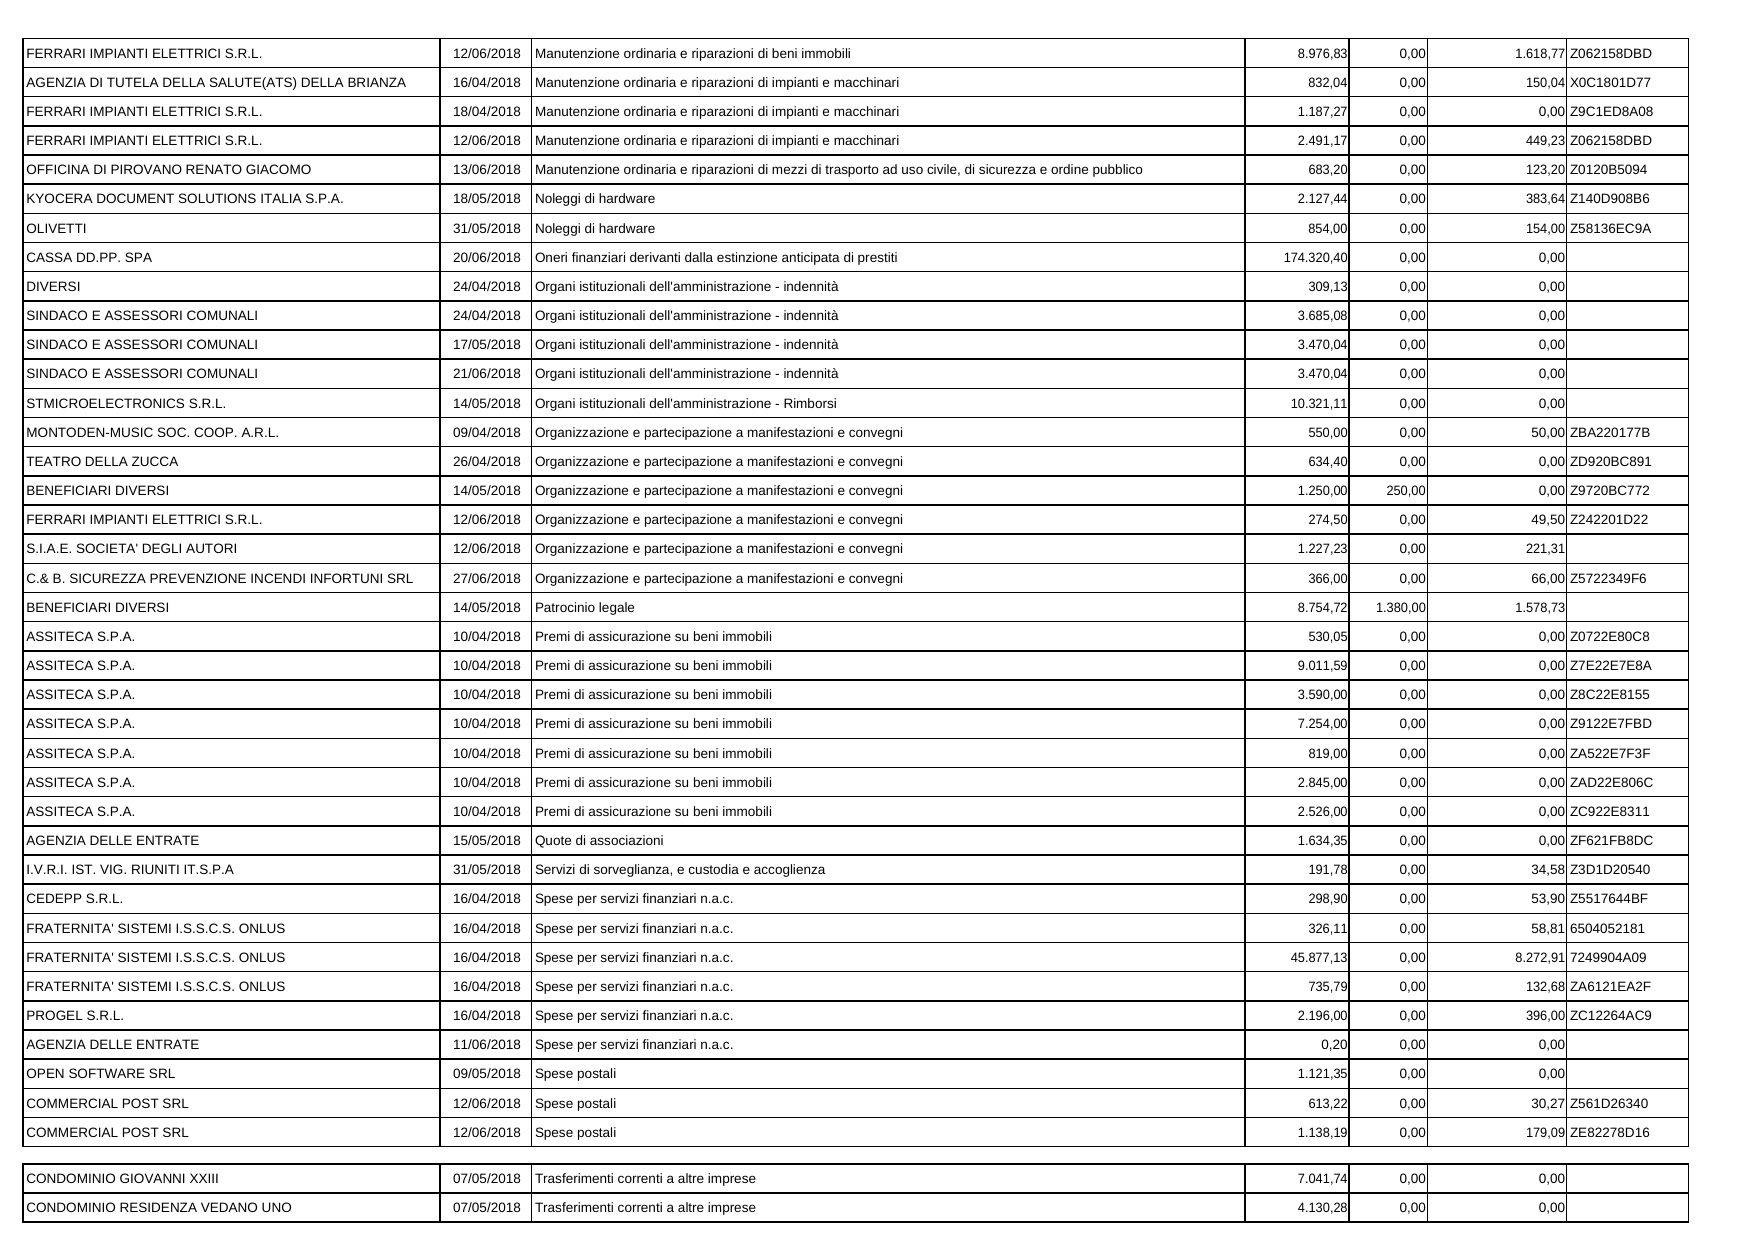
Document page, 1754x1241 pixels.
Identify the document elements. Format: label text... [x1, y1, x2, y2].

table_cell [1567, 272, 1688, 300]
table_cell 66,00 [1428, 564, 1566, 592]
table_cell [1567, 1060, 1688, 1087]
table_cell 1.380,00 [1350, 593, 1427, 621]
table_cell 14/05/2018 [441, 477, 531, 504]
table_cell Organizzazione e partecipazione a manifestazioni e convegni [532, 418, 1244, 446]
table_cell 132,68 [1428, 972, 1566, 1000]
table_cell 10/04/2018 [441, 797, 531, 825]
table_cell SINDACO E ASSESSORI COMUNALI [24, 302, 439, 329]
table_cell 0,00 [1428, 97, 1566, 125]
table_cell 0,00 [1350, 389, 1427, 417]
table_cell 2.526,00 [1246, 797, 1348, 825]
table_cell 16/04/2018 [441, 1002, 531, 1029]
table_cell 26/04/2018 [441, 447, 531, 475]
table_cell PROGEL S.R.L. [24, 1002, 439, 1029]
table_cell 0,00 [1350, 156, 1427, 183]
table_cell Organi istituzionali dell'amministrazione - indennità [532, 302, 1244, 329]
table_cell 0,00 [1350, 564, 1427, 592]
table_cell [1567, 360, 1688, 387]
table_cell Z9122E7FBD [1567, 710, 1688, 737]
table_cell 174.320,40 [1246, 243, 1348, 271]
table_cell 298,90 [1246, 885, 1348, 912]
table_cell Organi istituzionali dell'amministrazione - indennità [532, 360, 1244, 387]
table_cell 0,00 [1428, 1031, 1566, 1058]
table_cell 0,00 [1350, 914, 1427, 942]
table_cell Oneri finanziari derivanti dalla estinzione anticipata di prestiti [532, 243, 1244, 271]
table_cell Z5722349F6 [1567, 564, 1688, 592]
table_cell 0,00 [1350, 97, 1427, 125]
table_cell 0,00 [1350, 331, 1427, 358]
table_cell 10/04/2018 [441, 622, 531, 650]
table_cell 7249904A09 [1567, 943, 1688, 971]
table_cell Organizzazione e partecipazione a manifestazioni e convegni [532, 447, 1244, 475]
table_cell 12/06/2018 [441, 506, 531, 533]
table_cell 0,00 [1350, 127, 1427, 154]
table_cell C.& B. SICUREZZA PREVENZIONE INCENDI INFORTUNI SRL [24, 564, 439, 592]
table_cell ASSITECA S.P.A. [24, 768, 439, 796]
table_cell 30,27 [1428, 1089, 1566, 1117]
table_cell 0,00 [1428, 681, 1566, 708]
table_cell 683,20 [1246, 156, 1348, 183]
table_cell 383,64 [1428, 185, 1566, 212]
table_cell 1.121,35 [1246, 1060, 1348, 1087]
table_cell ASSITECA S.P.A. [24, 739, 439, 767]
table_cell Organizzazione e partecipazione a manifestazioni e convegni [532, 535, 1244, 562]
table_cell 11/06/2018 [441, 1031, 531, 1058]
table_cell 07/05/2018 [441, 1194, 531, 1221]
table_cell MONTODEN-MUSIC SOC. COOP. A.R.L. [24, 418, 439, 446]
table_cell Spese per servizi finanziari n.a.c. [532, 914, 1244, 942]
table_cell [1567, 593, 1688, 621]
table_cell 854,00 [1246, 214, 1348, 242]
table_cell Z7E22E7E8A [1567, 652, 1688, 679]
table_cell Noleggi di hardware [532, 214, 1244, 242]
table_cell Z9720BC772 [1567, 477, 1688, 504]
table_cell 0,00 [1350, 185, 1427, 212]
table_cell DIVERSI [24, 272, 439, 300]
table_cell ZBA220177B [1567, 418, 1688, 446]
table_cell STMICROELECTRONICS S.R.L. [24, 389, 439, 417]
table_cell 0,00 [1350, 214, 1427, 242]
table_cell 1.634,35 [1246, 827, 1348, 854]
table_cell 16/04/2018 [441, 943, 531, 971]
table_cell Organizzazione e partecipazione a manifestazioni e convegni [532, 477, 1244, 504]
table_cell 2.491,17 [1246, 127, 1348, 154]
table_cell Spese per servizi finanziari n.a.c. [532, 972, 1244, 1000]
table_cell Manutenzione ordinaria e riparazioni di mezzi di trasporto ad uso civile, di sicurezza e ordine pubblico [532, 156, 1244, 183]
table_cell 0,00 [1350, 943, 1427, 971]
table_cell AGENZIA DELLE ENTRATE [24, 827, 439, 854]
table_cell 0,00 [1350, 418, 1427, 446]
table_header Trasferimenti correnti a altre imprese [532, 1165, 1244, 1192]
table_cell 735,79 [1246, 972, 1348, 1000]
table_cell 3.590,00 [1246, 681, 1348, 708]
table_cell 31/05/2018 [441, 856, 531, 883]
table_cell ZAD22E806C [1567, 768, 1688, 796]
table_cell [1567, 302, 1688, 329]
table_cell 832,04 [1246, 68, 1348, 96]
table_cell Servizi di sorveglianza, e custodia e accoglienza [532, 856, 1244, 883]
table_cell Organizzazione e partecipazione a manifestazioni e convegni [532, 506, 1244, 533]
table_cell 0,00 [1428, 1060, 1566, 1087]
table_cell 12/06/2018 [441, 535, 531, 562]
table_cell FRATERNITA' SISTEMI I.S.S.C.S. ONLUS [24, 914, 439, 942]
table_cell 0,00 [1428, 331, 1566, 358]
table_cell 221,31 [1428, 535, 1566, 562]
table_cell 12/06/2018 [441, 1089, 531, 1117]
table_cell 53,90 [1428, 885, 1566, 912]
table_header Manutenzione ordinaria e riparazioni di beni immobili [532, 39, 1244, 67]
table_cell Z140D908B6 [1567, 185, 1688, 212]
table_cell 3.470,04 [1246, 331, 1348, 358]
table_header 0,00 [1350, 1165, 1427, 1192]
table_header 0,00 [1428, 1165, 1566, 1192]
table_cell 14/05/2018 [441, 593, 531, 621]
table_cell Premi di assicurazione su beni immobili [532, 710, 1244, 737]
table_cell 12/06/2018 [441, 127, 531, 154]
table_cell AGENZIA DELLE ENTRATE [24, 1031, 439, 1058]
table_header 1.618,77 [1428, 39, 1566, 67]
table_cell 0,00 [1350, 885, 1427, 912]
table_cell 16/04/2018 [441, 885, 531, 912]
table_cell 0,00 [1350, 243, 1427, 271]
table_cell 17/05/2018 [441, 331, 531, 358]
table_header Z062158DBD [1567, 39, 1688, 67]
table_cell ZA6121EA2F [1567, 972, 1688, 1000]
table_cell 45.877,13 [1246, 943, 1348, 971]
table_cell [1567, 243, 1688, 271]
table_header 0,00 [1350, 39, 1427, 67]
table_cell OLIVETTI [24, 214, 439, 242]
table_cell Spese postali [532, 1089, 1244, 1117]
table_cell 0,00 [1350, 972, 1427, 1000]
table_cell 8.754,72 [1246, 593, 1348, 621]
table_cell 0,00 [1350, 710, 1427, 737]
table_cell 154,00 [1428, 214, 1566, 242]
table_cell Premi di assicurazione su beni immobili [532, 739, 1244, 767]
table_cell 16/04/2018 [441, 914, 531, 942]
table_cell 191,78 [1246, 856, 1348, 883]
table_cell X0C1801D77 [1567, 68, 1688, 96]
table_cell ZA522E7F3F [1567, 739, 1688, 767]
table_cell 0,00 [1428, 302, 1566, 329]
table_header 8.976,83 [1246, 39, 1348, 67]
table_cell 1.138,19 [1246, 1118, 1348, 1146]
table_header 12/06/2018 [441, 39, 531, 67]
table_cell 0,00 [1350, 739, 1427, 767]
table_cell 0,00 [1428, 1194, 1566, 1221]
table_cell Z8C22E8155 [1567, 681, 1688, 708]
table_cell 2.845,00 [1246, 768, 1348, 796]
table_cell FRATERNITA' SISTEMI I.S.S.C.S. ONLUS [24, 972, 439, 1000]
table_cell TEATRO DELLA ZUCCA [24, 447, 439, 475]
table_header CONDOMINIO GIOVANNI XXIII [24, 1165, 439, 1192]
table_cell Patrocinio legale [532, 593, 1244, 621]
table_cell FERRARI IMPIANTI ELETTRICI S.R.L. [24, 127, 439, 154]
table_cell Premi di assicurazione su beni immobili [532, 768, 1244, 796]
table_cell 0,00 [1350, 535, 1427, 562]
table_cell 10/04/2018 [441, 768, 531, 796]
table_cell Z062158DBD [1567, 127, 1688, 154]
table_cell Z0722E80C8 [1567, 622, 1688, 650]
table_cell ZC12264AC9 [1567, 1002, 1688, 1029]
table_cell 09/05/2018 [441, 1060, 531, 1087]
table_cell [1567, 331, 1688, 358]
table_cell 0,00 [1350, 1002, 1427, 1029]
table_cell 10/04/2018 [441, 739, 531, 767]
table_cell Quote di associazioni [532, 827, 1244, 854]
table_cell 31/05/2018 [441, 214, 531, 242]
table_cell 449,23 [1428, 127, 1566, 154]
table_cell BENEFICIARI DIVERSI [24, 593, 439, 621]
table_header 7.041,74 [1246, 1165, 1348, 1192]
table_cell 1.250,00 [1246, 477, 1348, 504]
table_cell 326,11 [1246, 914, 1348, 942]
table_cell ASSITECA S.P.A. [24, 652, 439, 679]
table_cell Spese per servizi finanziari n.a.c. [532, 1031, 1244, 1058]
table_cell 179,09 [1428, 1118, 1566, 1146]
table_cell 530,05 [1246, 622, 1348, 650]
table_cell Premi di assicurazione su beni immobili [532, 681, 1244, 708]
table_cell 18/04/2018 [441, 97, 531, 125]
table_cell ASSITECA S.P.A. [24, 797, 439, 825]
table_cell [1567, 535, 1688, 562]
table_cell S.I.A.E. SOCIETA' DEGLI AUTORI [24, 535, 439, 562]
table_cell 0,00 [1350, 1031, 1427, 1058]
table_cell 250,00 [1350, 477, 1427, 504]
table_cell 0,00 [1428, 652, 1566, 679]
table_cell Spese per servizi finanziari n.a.c. [532, 885, 1244, 912]
table_cell 10.321,11 [1246, 389, 1348, 417]
table_cell 16/04/2018 [441, 68, 531, 96]
table_cell ZF621FB8DC [1567, 827, 1688, 854]
table_cell 0,00 [1350, 827, 1427, 854]
table_cell 1.578,73 [1428, 593, 1566, 621]
table_cell 0,00 [1350, 622, 1427, 650]
table_cell 13/06/2018 [441, 156, 531, 183]
table_cell 2.196,00 [1246, 1002, 1348, 1029]
table_cell 20/06/2018 [441, 243, 531, 271]
table_cell Manutenzione ordinaria e riparazioni di impianti e macchinari [532, 68, 1244, 96]
table_cell 123,20 [1428, 156, 1566, 183]
table_cell 0,00 [1350, 68, 1427, 96]
table_cell 8.272,91 [1428, 943, 1566, 971]
table_cell 16/04/2018 [441, 972, 531, 1000]
table_cell Organi istituzionali dell'amministrazione - Rimborsi [532, 389, 1244, 417]
table_header FERRARI IMPIANTI ELETTRICI S.R.L. [24, 39, 439, 67]
table_cell COMMERCIAL POST SRL [24, 1118, 439, 1146]
table_cell Z561D26340 [1567, 1089, 1688, 1117]
table_cell Z242201D22 [1567, 506, 1688, 533]
table_cell Manutenzione ordinaria e riparazioni di impianti e macchinari [532, 97, 1244, 125]
table_cell 0,00 [1350, 797, 1427, 825]
table_cell 58,81 [1428, 914, 1566, 942]
table_cell Spese postali [532, 1118, 1244, 1146]
table_cell Z58136EC9A [1567, 214, 1688, 242]
table_cell 0,00 [1428, 710, 1566, 737]
table_cell 0,00 [1350, 302, 1427, 329]
table_cell OPEN SOFTWARE SRL [24, 1060, 439, 1087]
table_cell 366,00 [1246, 564, 1348, 592]
table_cell 0,00 [1350, 272, 1427, 300]
table_cell 12/06/2018 [441, 1118, 531, 1146]
table_cell Spese per servizi finanziari n.a.c. [532, 1002, 1244, 1029]
table_cell BENEFICIARI DIVERSI [24, 477, 439, 504]
table_cell 1.187,27 [1246, 97, 1348, 125]
table_cell COMMERCIAL POST SRL [24, 1089, 439, 1117]
table_cell I.V.R.I. IST. VIG. RIUNITI IT.S.P.A [24, 856, 439, 883]
table_cell FERRARI IMPIANTI ELETTRICI S.R.L. [24, 97, 439, 125]
table_cell 0,20 [1246, 1031, 1348, 1058]
table_cell 0,00 [1350, 768, 1427, 796]
table_cell Z5517644BF [1567, 885, 1688, 912]
table_cell 0,00 [1428, 768, 1566, 796]
table_cell 0,00 [1428, 447, 1566, 475]
table_cell 3.685,08 [1246, 302, 1348, 329]
table_cell Manutenzione ordinaria e riparazioni di impianti e macchinari [532, 127, 1244, 154]
table_cell 819,00 [1246, 739, 1348, 767]
table_cell 274,50 [1246, 506, 1348, 533]
table_cell 24/04/2018 [441, 272, 531, 300]
table_cell ASSITECA S.P.A. [24, 710, 439, 737]
table_cell 27/06/2018 [441, 564, 531, 592]
table_cell 0,00 [1350, 856, 1427, 883]
table_cell 0,00 [1428, 272, 1566, 300]
table_cell Noleggi di hardware [532, 185, 1244, 212]
table_cell Premi di assicurazione su beni immobili [532, 797, 1244, 825]
table_cell 550,00 [1246, 418, 1348, 446]
table_cell 6504052181 [1567, 914, 1688, 942]
table_cell 0,00 [1428, 243, 1566, 271]
table_cell 0,00 [1350, 360, 1427, 387]
table_cell 0,00 [1350, 1060, 1427, 1087]
table_cell 0,00 [1350, 652, 1427, 679]
table_cell 14/05/2018 [441, 389, 531, 417]
table_cell [1567, 1194, 1688, 1221]
table_cell CASSA DD.PP. SPA [24, 243, 439, 271]
table_cell 0,00 [1428, 797, 1566, 825]
table_cell ASSITECA S.P.A. [24, 622, 439, 650]
table_cell [1567, 389, 1688, 417]
table_cell 9.011,59 [1246, 652, 1348, 679]
table_cell AGENZIA DI TUTELA DELLA SALUTE(ATS) DELLA BRIANZA [24, 68, 439, 96]
table_header 07/05/2018 [441, 1165, 531, 1192]
table_cell Spese postali [532, 1060, 1244, 1087]
table_cell ASSITECA S.P.A. [24, 681, 439, 708]
table_cell Spese per servizi finanziari n.a.c. [532, 943, 1244, 971]
table_cell Z0120B5094 [1567, 156, 1688, 183]
table_cell 50,00 [1428, 418, 1566, 446]
table_cell 7.254,00 [1246, 710, 1348, 737]
table_cell ZE82278D16 [1567, 1118, 1688, 1146]
table_cell 10/04/2018 [441, 652, 531, 679]
table_cell 634,40 [1246, 447, 1348, 475]
table_cell 0,00 [1428, 360, 1566, 387]
table_cell 0,00 [1428, 622, 1566, 650]
table_cell 396,00 [1428, 1002, 1566, 1029]
table_cell 34,58 [1428, 856, 1566, 883]
table_cell Organizzazione e partecipazione a manifestazioni e convegni [532, 564, 1244, 592]
table_cell Z9C1ED8A08 [1567, 97, 1688, 125]
table_header [1567, 1165, 1688, 1192]
table_cell CEDEPP S.R.L. [24, 885, 439, 912]
table_cell OFFICINA DI PIROVANO RENATO GIACOMO [24, 156, 439, 183]
table_cell Premi di assicurazione su beni immobili [532, 652, 1244, 679]
table_cell 0,00 [1350, 447, 1427, 475]
table_cell 15/05/2018 [441, 827, 531, 854]
table_cell Z3D1D20540 [1567, 856, 1688, 883]
table_cell SINDACO E ASSESSORI COMUNALI [24, 331, 439, 358]
table_cell 21/06/2018 [441, 360, 531, 387]
table_cell 09/04/2018 [441, 418, 531, 446]
table_cell Organi istituzionali dell'amministrazione - indennità [532, 272, 1244, 300]
table_cell 0,00 [1350, 1194, 1427, 1221]
table_cell 24/04/2018 [441, 302, 531, 329]
table_cell 0,00 [1350, 506, 1427, 533]
table_cell 18/05/2018 [441, 185, 531, 212]
table_cell 1.227,23 [1246, 535, 1348, 562]
table_cell 0,00 [1350, 1089, 1427, 1117]
table_cell 309,13 [1246, 272, 1348, 300]
table_cell 0,00 [1428, 477, 1566, 504]
table_cell FRATERNITA' SISTEMI I.S.S.C.S. ONLUS [24, 943, 439, 971]
table_cell SINDACO E ASSESSORI COMUNALI [24, 360, 439, 387]
table_cell Organi istituzionali dell'amministrazione - indennità [532, 331, 1244, 358]
table_cell Trasferimenti correnti a altre imprese [532, 1194, 1244, 1221]
table_cell 0,00 [1350, 681, 1427, 708]
table_cell FERRARI IMPIANTI ELETTRICI S.R.L. [24, 506, 439, 533]
table_cell KYOCERA DOCUMENT SOLUTIONS ITALIA S.P.A. [24, 185, 439, 212]
table_cell [1567, 1031, 1688, 1058]
table_cell 0,00 [1428, 739, 1566, 767]
table_cell 4.130,28 [1246, 1194, 1348, 1221]
table_cell ZC922E8311 [1567, 797, 1688, 825]
table_cell ZD920BC891 [1567, 447, 1688, 475]
table_cell 613,22 [1246, 1089, 1348, 1117]
table_cell 49,50 [1428, 506, 1566, 533]
table_cell 3.470,04 [1246, 360, 1348, 387]
table_cell CONDOMINIO RESIDENZA VEDANO UNO [24, 1194, 439, 1221]
table_cell 0,00 [1428, 389, 1566, 417]
table_cell 10/04/2018 [441, 681, 531, 708]
table_cell Premi di assicurazione su beni immobili [532, 622, 1244, 650]
table_cell 150,04 [1428, 68, 1566, 96]
table_cell 0,00 [1428, 827, 1566, 854]
table_cell 10/04/2018 [441, 710, 531, 737]
table_cell 2.127,44 [1246, 185, 1348, 212]
table_cell 0,00 [1350, 1118, 1427, 1146]
